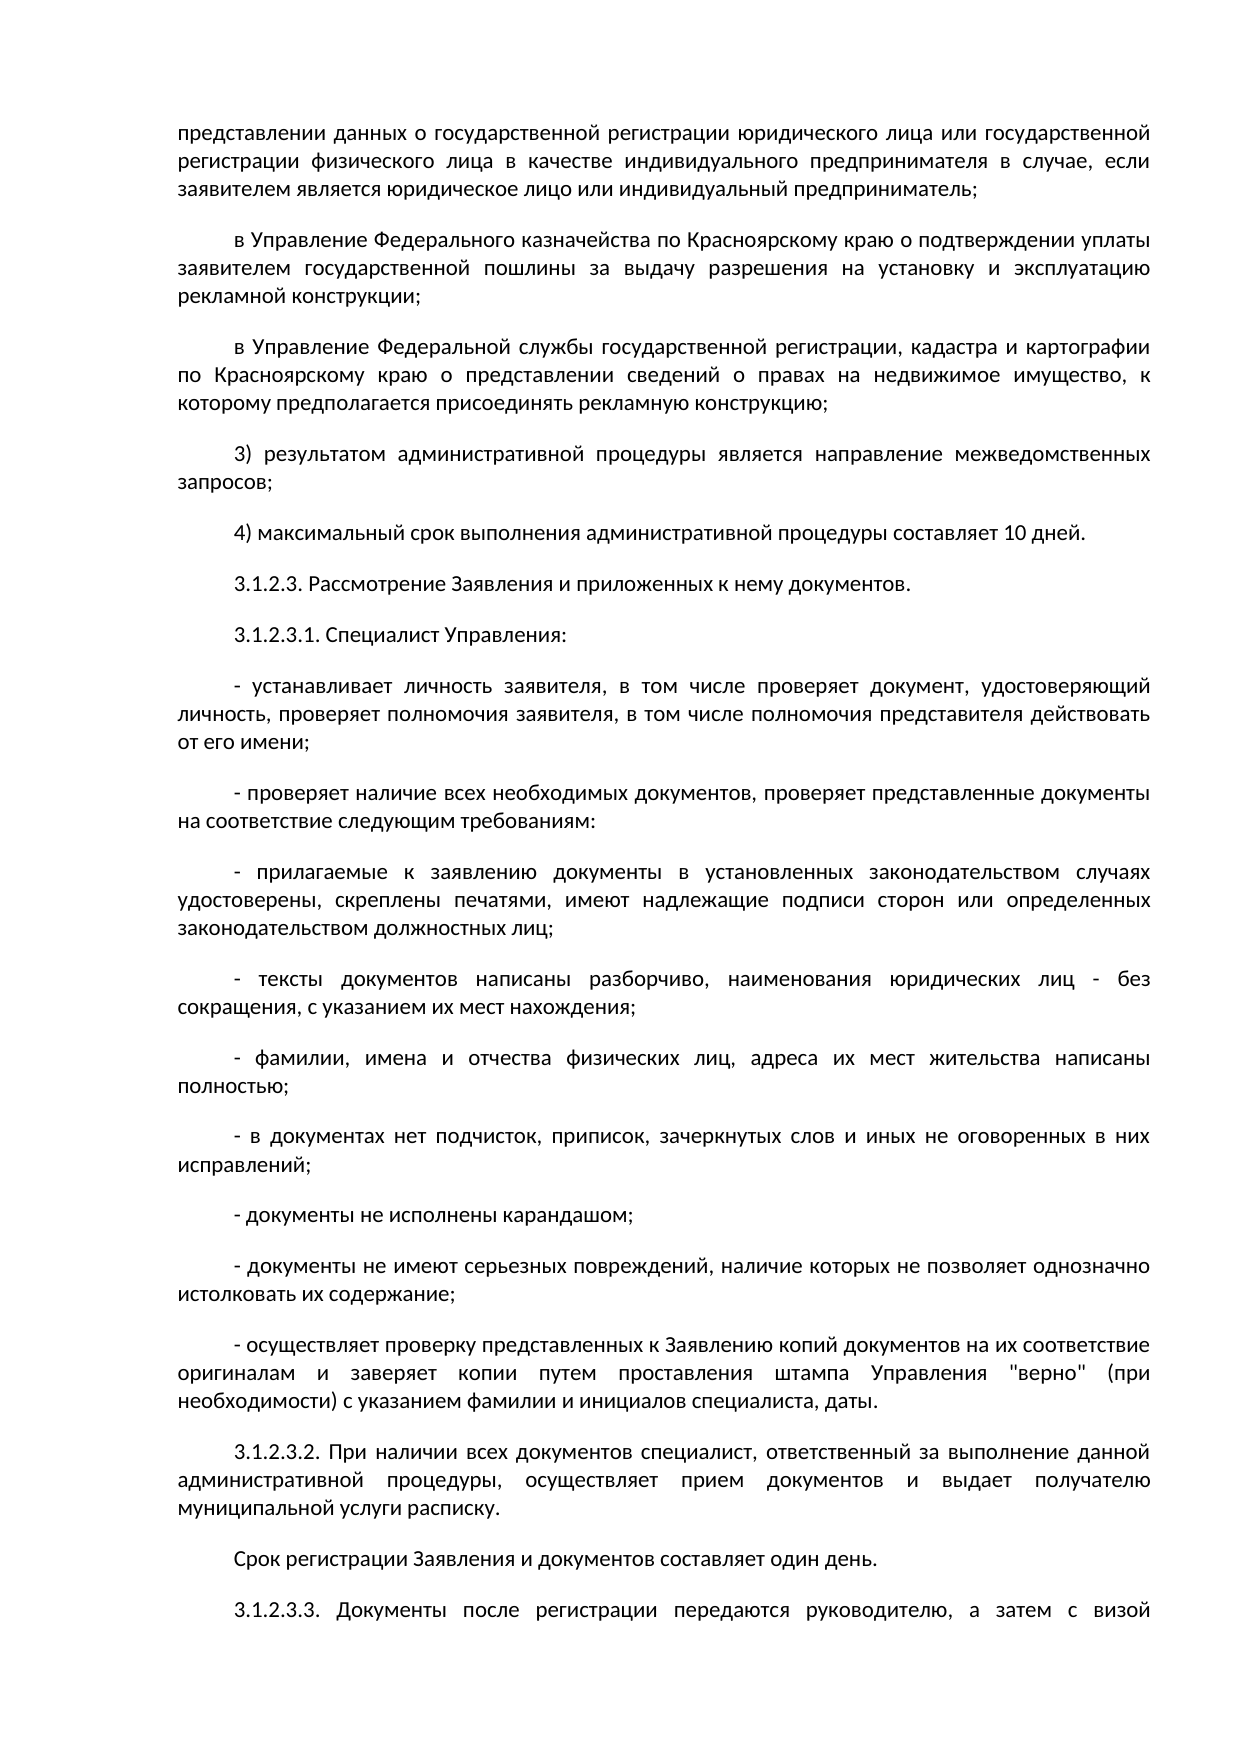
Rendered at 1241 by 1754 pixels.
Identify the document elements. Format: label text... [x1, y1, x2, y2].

text - прилагаемые к заявлению документы в установленных законодательством случаях удостоверены, скреплены печатями, имеют надлежащие подписи сторон или определенных законодательством должностных лиц; [177, 857, 1152, 941]
text - документы не исполнены карандашом; [177, 1201, 1152, 1229]
text - фамилии, имена и отчества физических лиц, адреса их мест жительства написаны полностью; [177, 1043, 1152, 1099]
text 3.1.2.3.1. Специалист Управления: [177, 620, 1152, 648]
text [177, 118, 1152, 202]
text - осуществляет проверку представленных к Заявлению копий документов на их соответствие оригиналам и заверяет копии путем проставления штампа Управления "верно" (при необходимости) с указанием фамилии и инициалов специалиста, даты. [177, 1331, 1152, 1414]
text 4) максимальный срок выполнения административной процедуры составляет 10 дней. [177, 518, 1152, 546]
text 3) результатом административной процедуры является направление межведомственных запросов; [177, 439, 1152, 495]
text 3.1.2.3. Рассмотрение Заявления и приложенных к нему документов. [177, 569, 1152, 597]
text в Управление Федерального казначейства по Красноярскому краю о подтверждении уплаты заявителем государственной пошлины за выдачу разрешения на установку и эксплуатацию рекламной конструкции; [177, 225, 1152, 309]
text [177, 1595, 1152, 1623]
text - документы не имеют серьезных повреждений, наличие которых не позволяет однозначно истолковать их содержание; [177, 1252, 1152, 1308]
text - в документах нет подчисток, приписок, зачеркнутых слов и иных не оговоренных в них исправлений; [177, 1122, 1152, 1178]
text - проверяет наличие всех необходимых документов, проверяет представленные документы на соответствие следующим требованиям: [177, 778, 1152, 834]
text 3.1.2.3.2. При наличии всех документов специалист, ответственный за выполнение данной административной процедуры, осуществляет прием документов и выдает получателю муниципальной услуги расписку. [177, 1437, 1152, 1522]
text в Управление Федеральной службы государственной регистрации, кадастра и картографии по Красноярскому краю о представлении сведений о правах на недвижимое имущество, к которому предполагается присоединять рекламную конструкцию; [177, 332, 1152, 416]
text Срок регистрации Заявления и документов составляет один день. [177, 1544, 1152, 1572]
text - устанавливает личность заявителя, в том числе проверяет документ, удостоверяющий личность, проверяет полномочия заявителя, в том числе полномочия представителя действовать от его имени; [177, 671, 1152, 755]
text - тексты документов написаны разборчиво, наименования юридических лиц - без сокращения, с указанием их мест нахождения; [177, 964, 1152, 1020]
